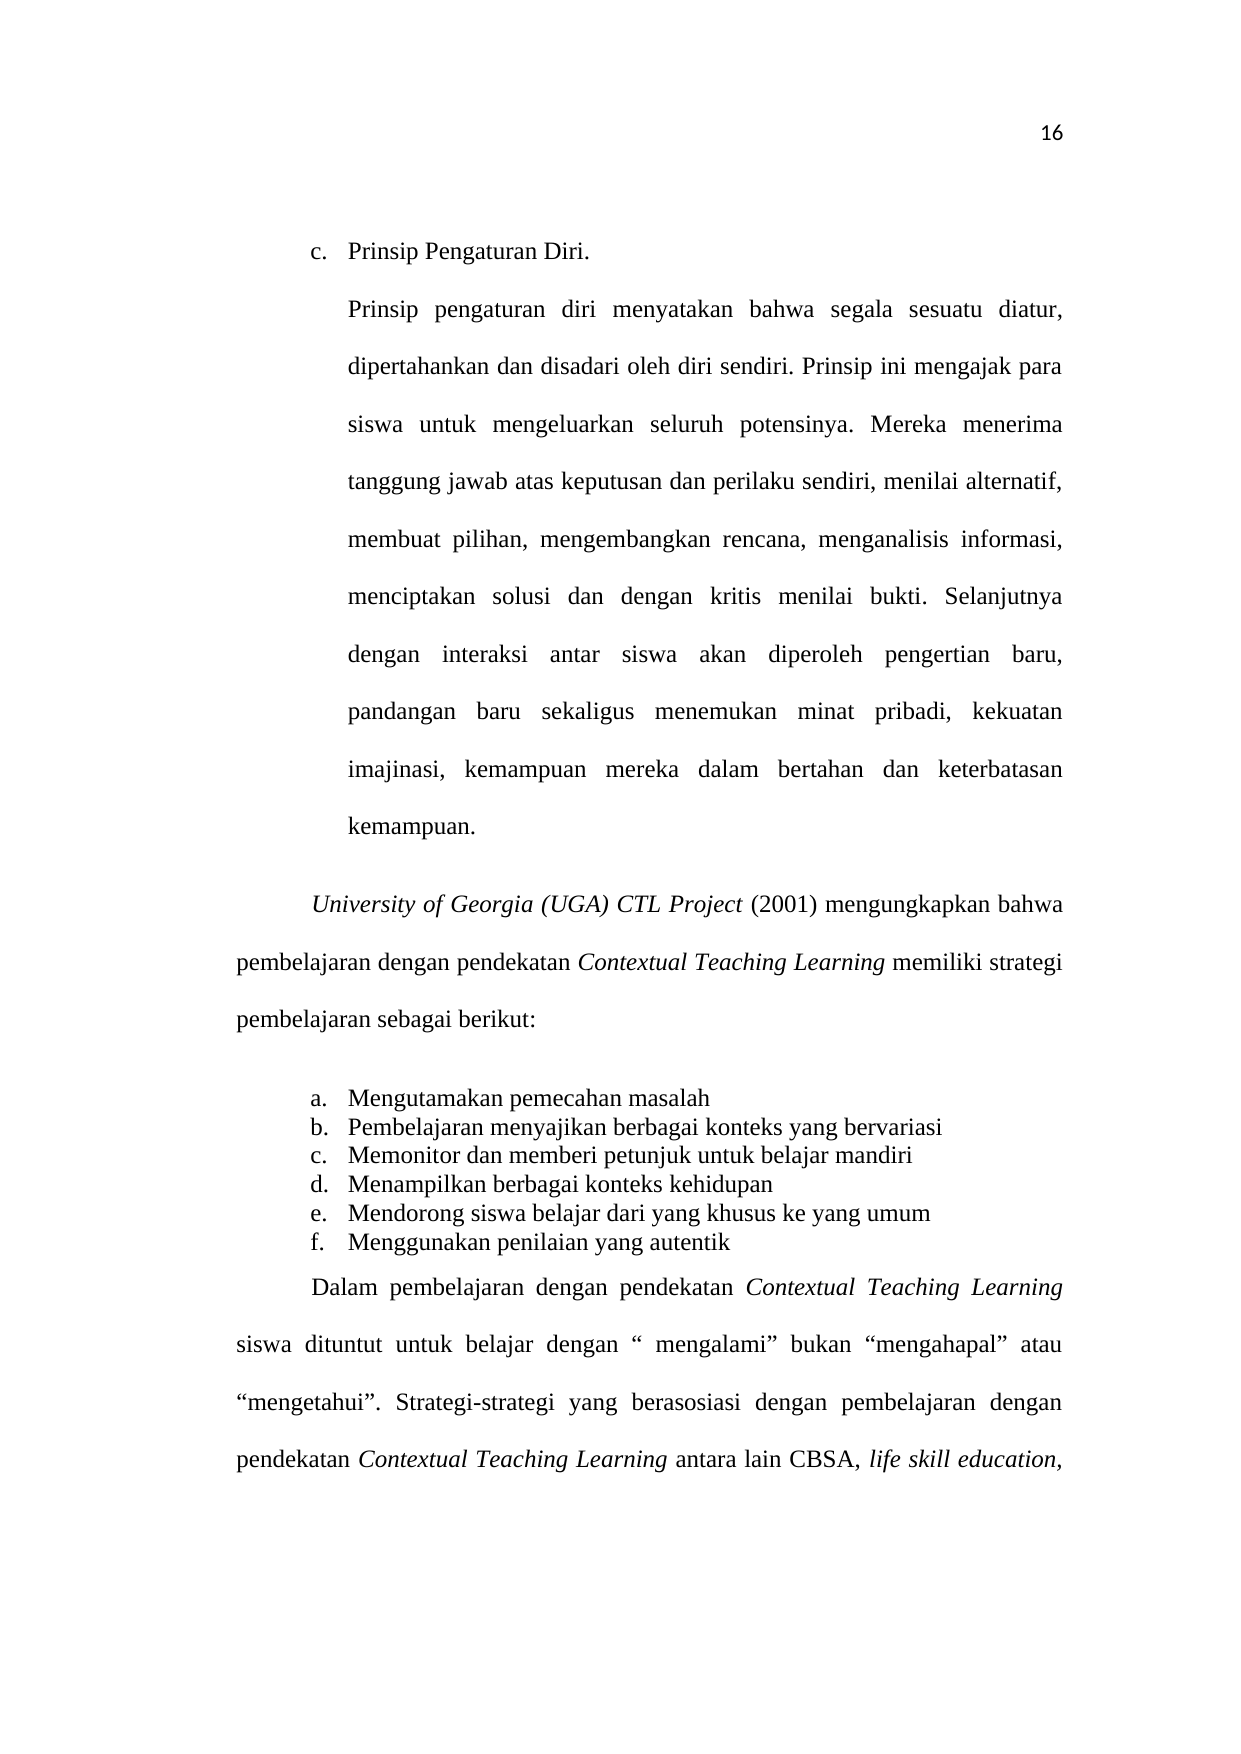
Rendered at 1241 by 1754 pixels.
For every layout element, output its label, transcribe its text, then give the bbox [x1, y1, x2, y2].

list Mengutamakan pemecahan masalah [310, 1083, 1063, 1112]
list Menggunakan penilaian yang autentik [310, 1227, 1063, 1255]
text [236, 1272, 1063, 1473]
list Prinsip Pengaturan Diri. [310, 236, 1063, 265]
list Menampilkan berbagai konteks kehidupan [310, 1169, 1063, 1198]
list Pembelajaran menyajikan berbagai konteks yang bervariasi [310, 1112, 1063, 1140]
text University of Georgia (UGA) CTL Project (2001) mengungkapkan bahwa pembelajaran dengan pendekatan Contextual Teaching Learning memiliki strategi pembelajaran sebagai berikut: [236, 889, 1063, 1033]
list Memonitor dan memberi petunjuk untuk belajar mandiri [310, 1140, 1063, 1169]
list Prinsip pengaturan diri menyatakan bahwa segala sesuatu diatur, dipertahankan dan disadari oleh diri sendiri. Prinsip ini mengajak para siswa untuk mengeluarkan seluruh potensinya. Mereka menerima tanggung jawab atas keputusan dan perilaku sendiri, menilai alternatif, membuat pilihan, mengembangkan rencana, menganalisis informasi, menciptakan solusi dan dengan kritis menilai bukti. Selanjutnya dengan interaksi antar siswa akan diperoleh pengertian baru, pandangan baru sekaligus menemukan minat pribadi, kekuatan imajinasi, kemampuan mereka dalam bertahan dan keterbatasan kemampuan. [348, 294, 1063, 840]
list Mendorong siswa belajar dari yang khusus ke yang umum [310, 1198, 1063, 1227]
